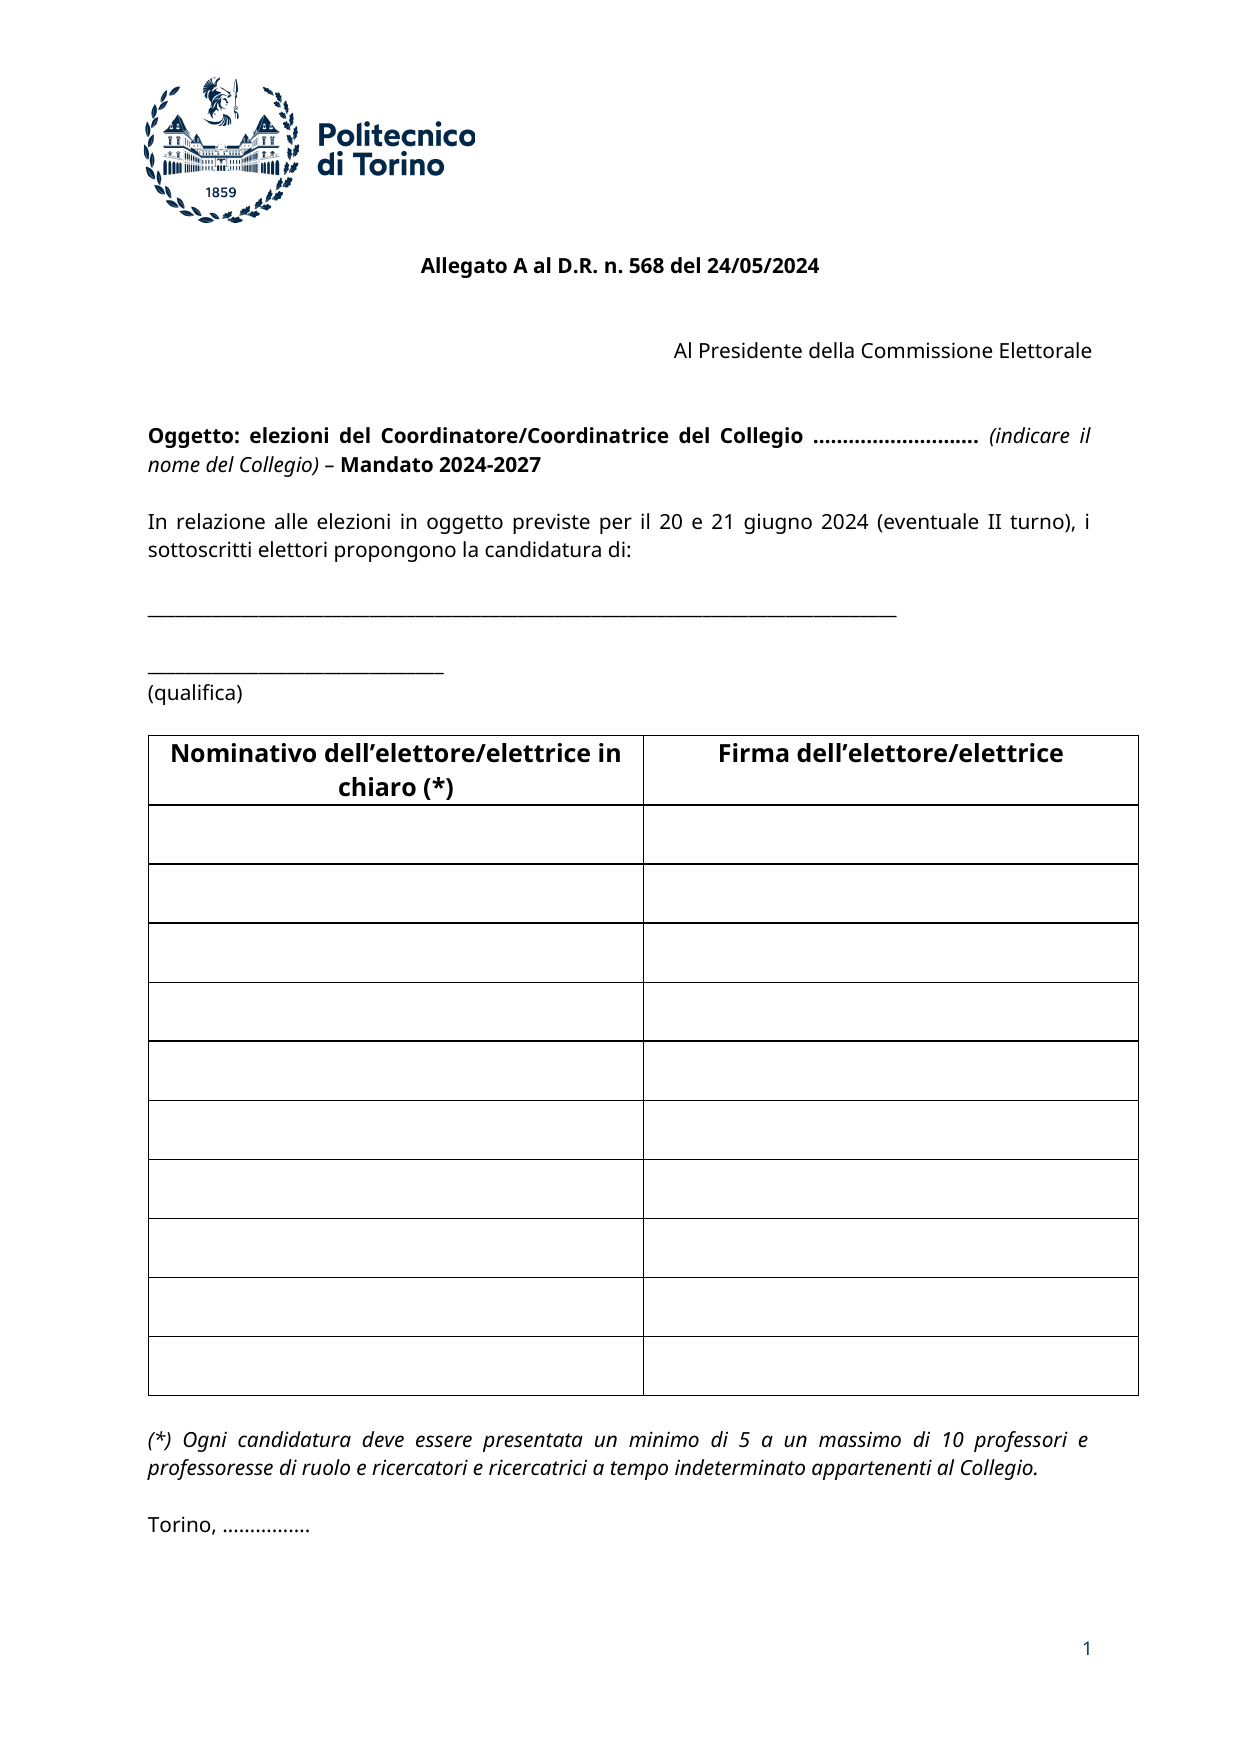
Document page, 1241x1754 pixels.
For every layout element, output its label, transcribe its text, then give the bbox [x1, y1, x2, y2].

table_cell [149, 1042, 643, 1099]
table_header Firma dell’elettore/elettrice [644, 736, 1138, 804]
table_cell [149, 1278, 643, 1336]
text (*) Ogni candidatura deve essere presentata un minimo di un massimo di 10 professori e professoresse di ruolo e ricercatori e ricercatrici a tempo indeterminato appartenenti al Collegio. [148, 1425, 1092, 1482]
table_cell [149, 983, 643, 1040]
table_cell [644, 983, 1138, 1040]
table_cell [149, 1160, 643, 1218]
table_cell [149, 1337, 643, 1395]
text Al Presidente della Commissione Elettorale [148, 336, 1092, 365]
table_cell [644, 1278, 1138, 1336]
text Allegato A al D.R. n. 568 del 24/05/2024 [148, 251, 1092, 279]
table_cell [644, 924, 1138, 981]
text Torino, ……………. [148, 1510, 1092, 1538]
text Oggetto: elezioni del Coordinatore/Coordinatrice del Collegio ………………………. (indicare il nome del Collegio) – Mandato 2024-2027 [148, 422, 1092, 478]
table_cell [149, 924, 643, 981]
table_cell [644, 1042, 1138, 1099]
table_cell [149, 1219, 643, 1277]
table_header Nominativo dell’elettore/elettrice in chiaro (*) [149, 736, 643, 804]
table_cell [149, 1101, 643, 1158]
table_cell [644, 1337, 1138, 1395]
table_cell [644, 1160, 1138, 1218]
table_cell [644, 865, 1138, 922]
table_cell [644, 806, 1138, 863]
table_cell [149, 806, 643, 863]
table_cell [644, 1101, 1138, 1158]
text In relazione alle elezioni in oggetto previste per il 20 e 21 giugno 2024 (eventuale II turno), i sottoscritti elettori propongono la candidatura di: [148, 507, 1092, 564]
text ________________________________ [148, 649, 1092, 678]
text (qualifica) [148, 678, 1092, 706]
table_cell [149, 865, 643, 922]
table_cell [644, 1219, 1138, 1277]
text _________________________________________________________________________________ [148, 592, 1092, 621]
